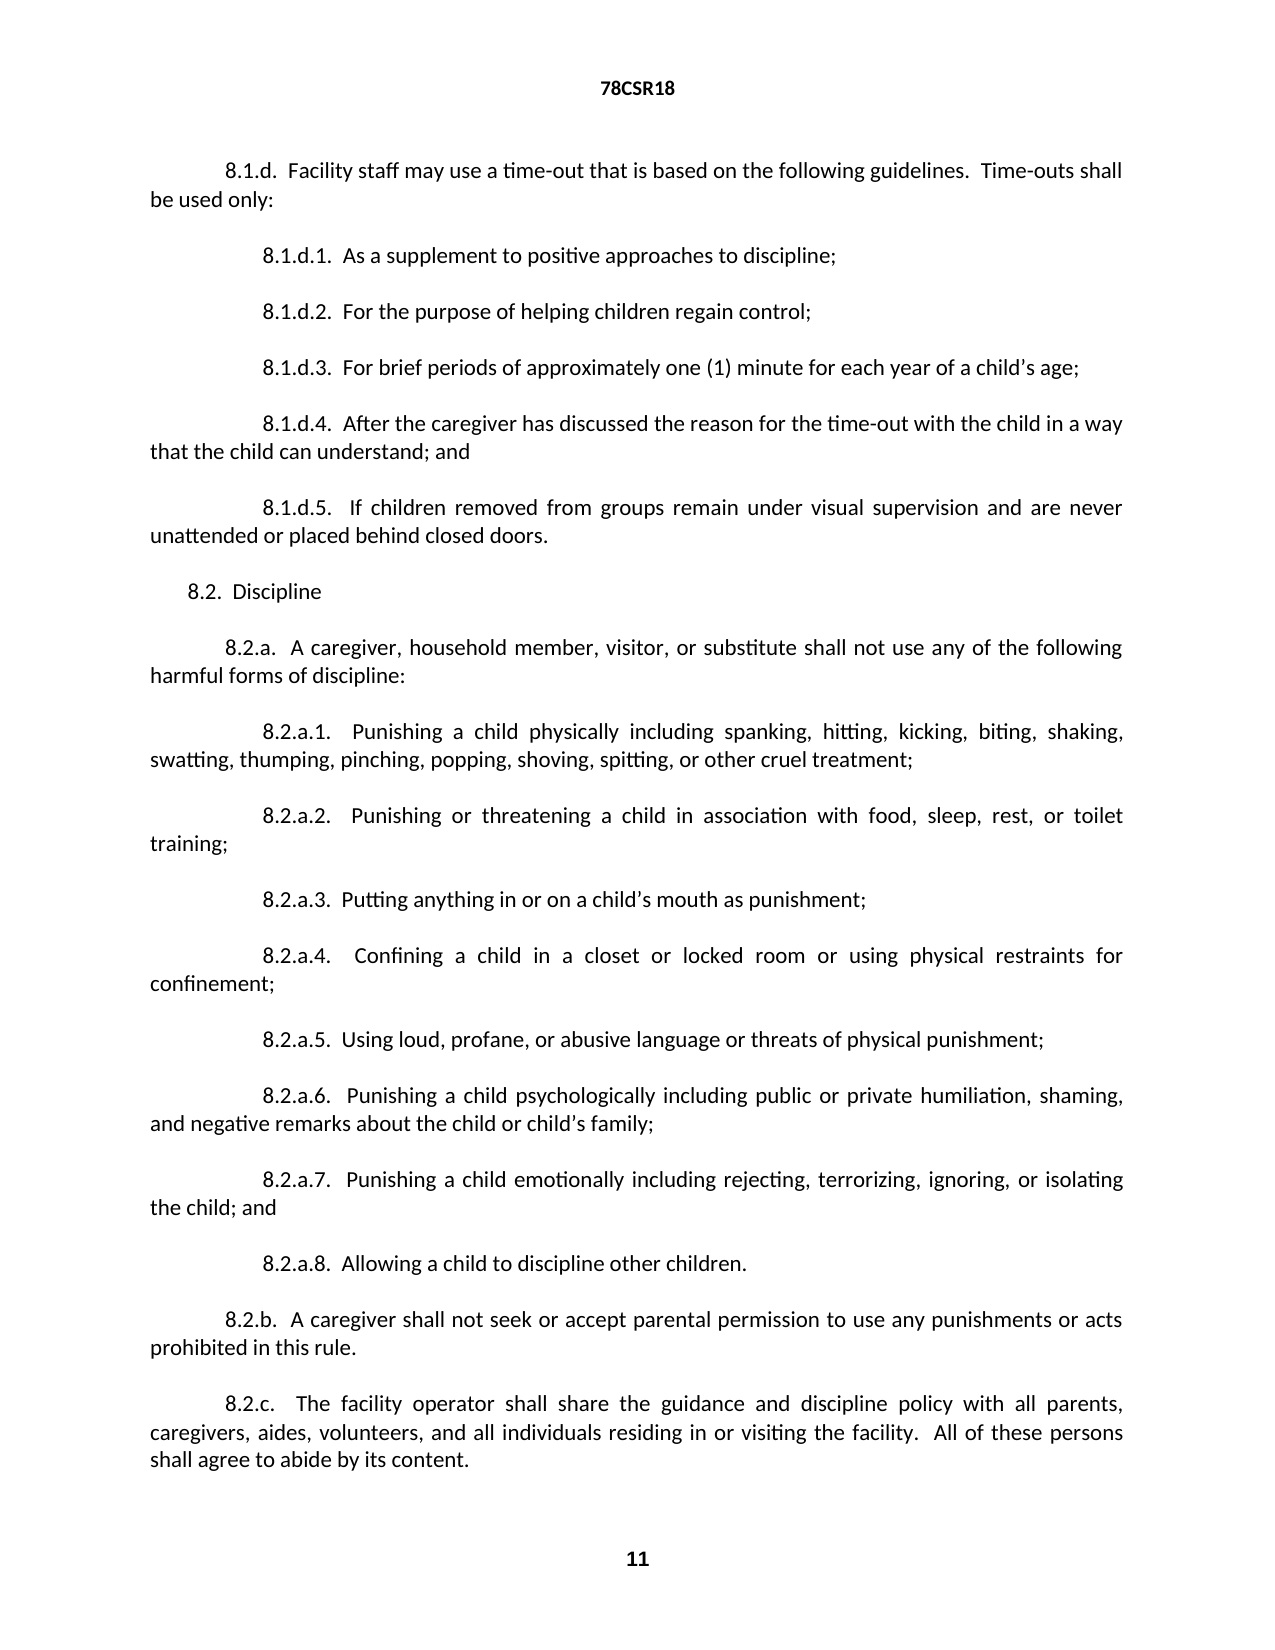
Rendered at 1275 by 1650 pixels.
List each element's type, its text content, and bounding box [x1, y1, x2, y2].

text 8.1.d.2. For the purpose of helping children regain control; [150, 297, 1125, 325]
text 8.2.a. A caregiver, household member, visitor, or substitute shall not use any of the following harmful forms of discipline: [150, 633, 1125, 689]
text 8.2.a.3. Putting anything in or on a child’s mouth as punishment; [150, 885, 1125, 913]
text 8.2.a.2. Punishing or threatening a child in association with food, sleep, rest, or toilet training; [150, 801, 1125, 857]
text 8.2.c. The facility operator shall share the guidance and discipline policy with all parents, caregivers, aides, volunteers, and all individuals residing in or visiting the facility. All of these persons shall agree to abide by its content. [150, 1389, 1125, 1474]
text 8.2.a.6. Punishing a child psychologically including public or private humiliation, shaming, and negative remarks about the child or child’s family; [150, 1081, 1125, 1137]
text 8.2.a.7. Punishing a child emotionally including rejecting, terrorizing, ignoring, or isolating the child; and [150, 1165, 1125, 1221]
text 8.1.d.5. If children removed from groups remain under visual supervision and are never unattended or placed behind closed doors. [150, 493, 1125, 549]
text 8.2. Discipline [150, 577, 1125, 605]
text 8.2.a.1. Punishing a child physically including spanking, hitting, kicking, biting, shaking, swatting, thumping, pinching, popping, shoving, spitting, or other cruel treatment; [150, 717, 1125, 773]
text 8.2.a.4. Confining a child in a closet or locked room or using physical restraints for confinement; [150, 941, 1125, 997]
text 8.2.a.8. Allowing a child to discipline other children. [150, 1249, 1125, 1277]
text 8.2.a.5. Using loud, profane, or abusive language or threats of physical punishment; [150, 1025, 1125, 1053]
text 8.1.d.4. After the caregiver has discussed the reason for the time-out with the child in a way that the child can understand; and [150, 409, 1125, 465]
text 8.1.d.1. As a supplement to positive approaches to discipline; [150, 241, 1125, 269]
text 8.2.b. A caregiver shall not seek or accept parental permission to use any punishments or acts prohibited in this rule. [150, 1306, 1125, 1362]
text 8.1.d.3. For brief periods of approximately one (1) minute for each year of a child’s age; [150, 353, 1125, 381]
text 8.1.d. Facility staff may use a time-out that is based on the following guidelines. Time-outs shall be used only: [150, 157, 1125, 213]
